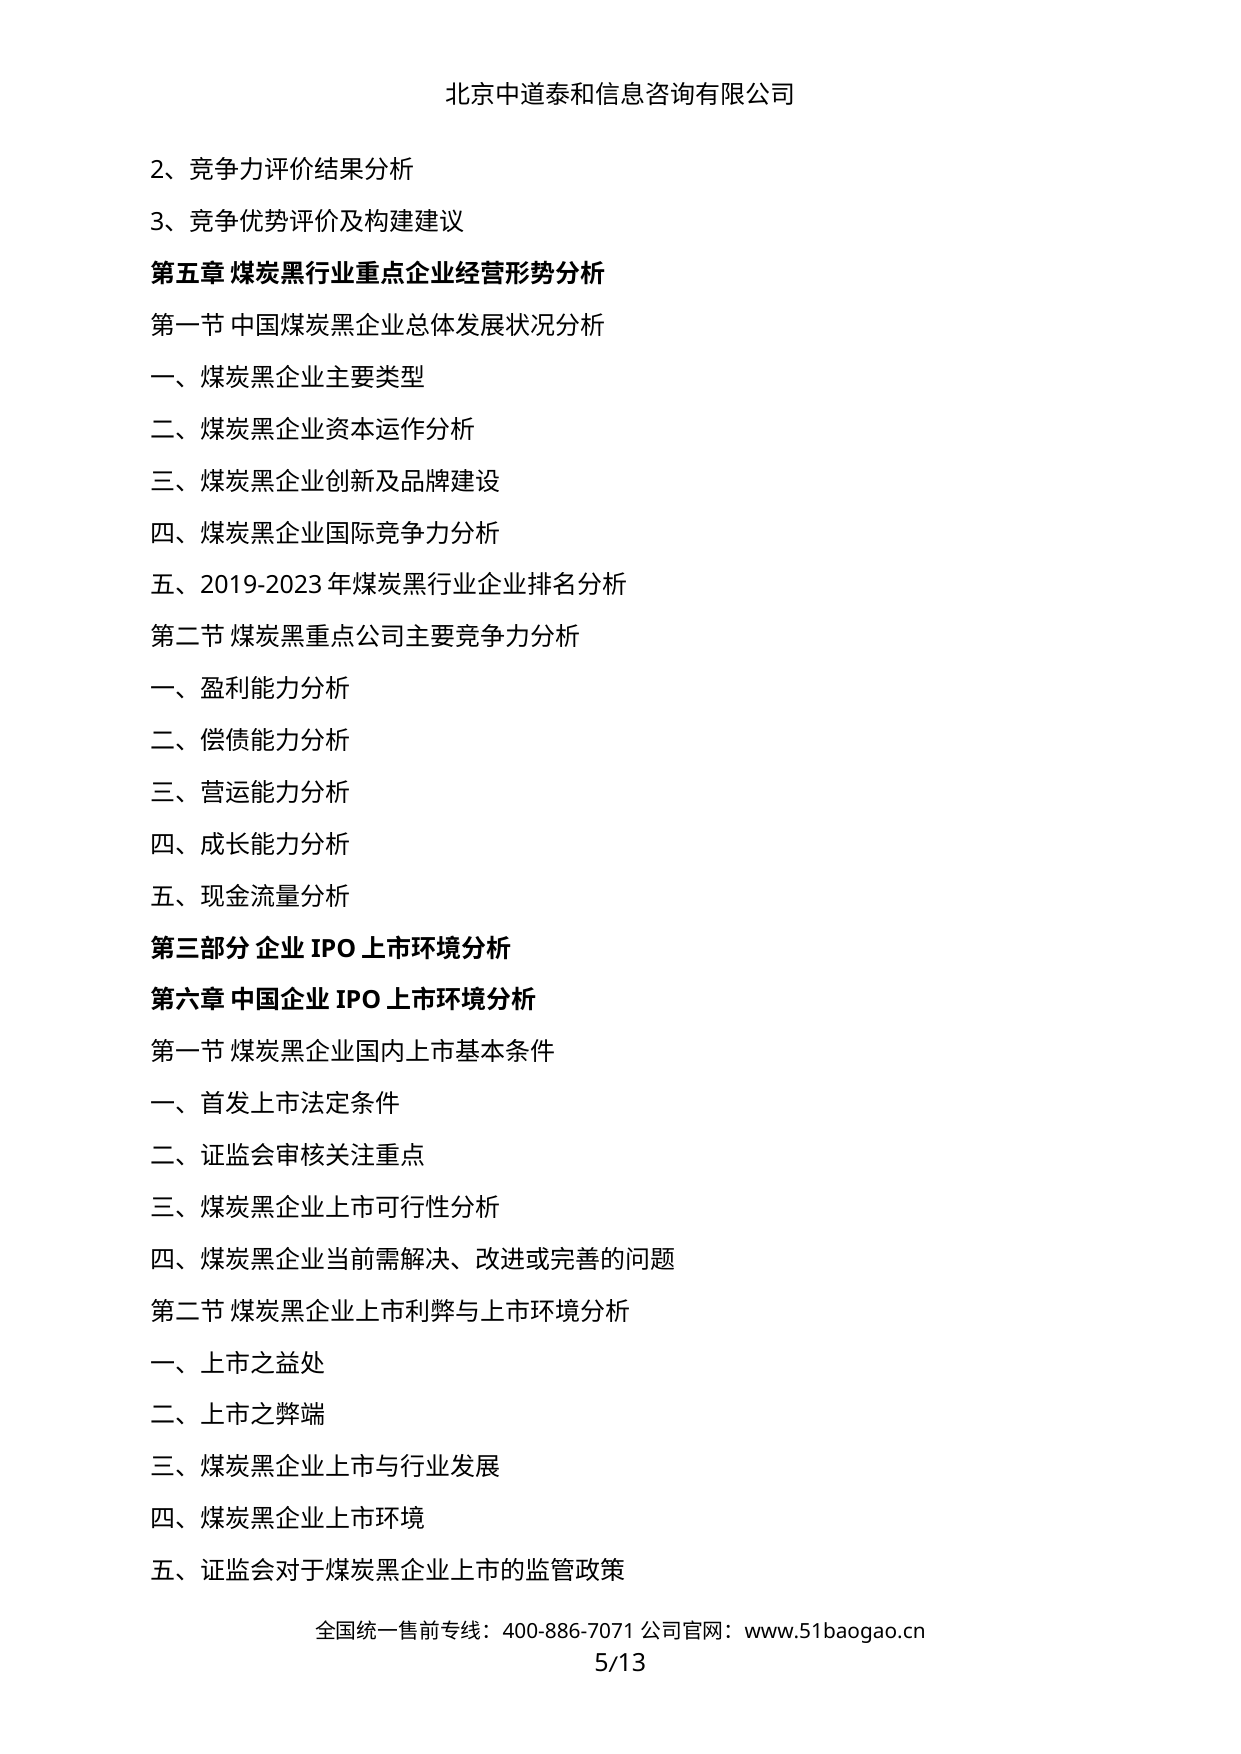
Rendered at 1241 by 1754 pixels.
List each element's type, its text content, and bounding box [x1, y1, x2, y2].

text 第一节 煤炭黑企业国内上市基本条件 [150, 1032, 1090, 1068]
text 第五章 煤炭黑行业重点企业经营形势分析 [150, 254, 1090, 290]
text 二、上市之弊端 [150, 1395, 1090, 1431]
text 三、煤炭黑企业上市可行性分析 [150, 1187, 1090, 1224]
text 五、2019-2023年煤炭黑行业企业排名分析 [150, 565, 1090, 601]
text 二、煤炭黑企业资本运作分析 [150, 409, 1090, 446]
text 四、煤炭黑企业当前需解决、改进或完善的问题 [150, 1239, 1090, 1276]
text 五、证监会对于煤炭黑企业上市的监管政策 [150, 1551, 1090, 1587]
text 一、煤炭黑企业主要类型 [150, 357, 1090, 394]
text 二、偿债能力分析 [150, 721, 1090, 757]
text 四、煤炭黑企业上市环境 [150, 1499, 1090, 1535]
text 第三部分 企业IPO上市环境分析 [150, 928, 1090, 964]
text 二、证监会审核关注重点 [150, 1136, 1090, 1172]
text 三、煤炭黑企业创新及品牌建设 [150, 461, 1090, 497]
text 四、煤炭黑企业国际竞争力分析 [150, 513, 1090, 549]
text 第六章 中国企业IPO上市环境分析 [150, 980, 1090, 1016]
text 四、成长能力分析 [150, 824, 1090, 861]
text 第二节 煤炭黑企业上市利弊与上市环境分析 [150, 1291, 1090, 1327]
text 2、竞争力评价结果分析 [150, 150, 1090, 186]
text 一、首发上市法定条件 [150, 1084, 1090, 1120]
text 三、营运能力分析 [150, 772, 1090, 809]
text 五、现金流量分析 [150, 876, 1090, 912]
text 3、竞争优势评价及构建建议 [150, 202, 1090, 238]
text 第二节 煤炭黑重点公司主要竞争力分析 [150, 617, 1090, 653]
text 一、盈利能力分析 [150, 669, 1090, 705]
text 一、上市之益处 [150, 1343, 1090, 1379]
text 三、煤炭黑企业上市与行业发展 [150, 1447, 1090, 1483]
text 第一节 中国煤炭黑企业总体发展状况分析 [150, 306, 1090, 342]
